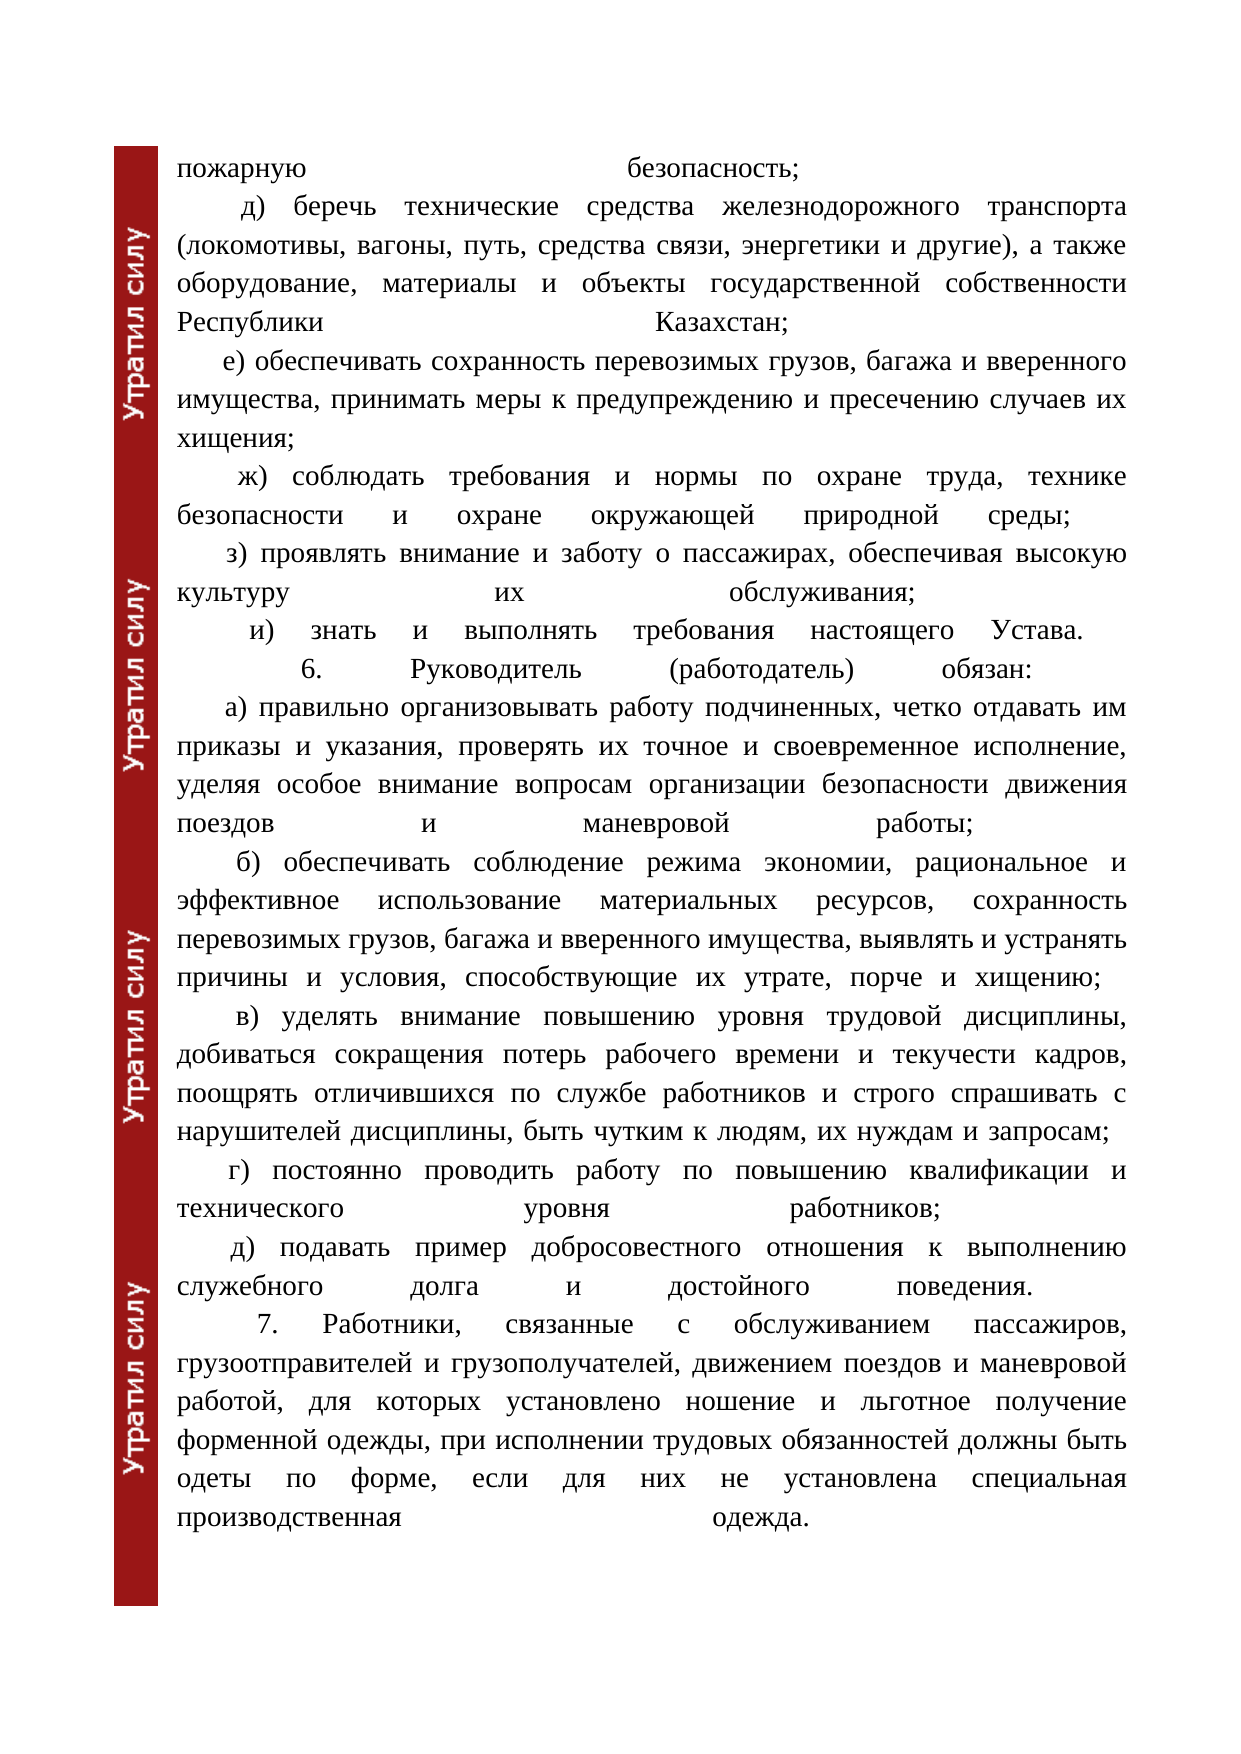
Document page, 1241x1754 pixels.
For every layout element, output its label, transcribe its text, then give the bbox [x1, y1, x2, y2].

picture [114, 146, 158, 150]
picture [114, 1571, 158, 1606]
